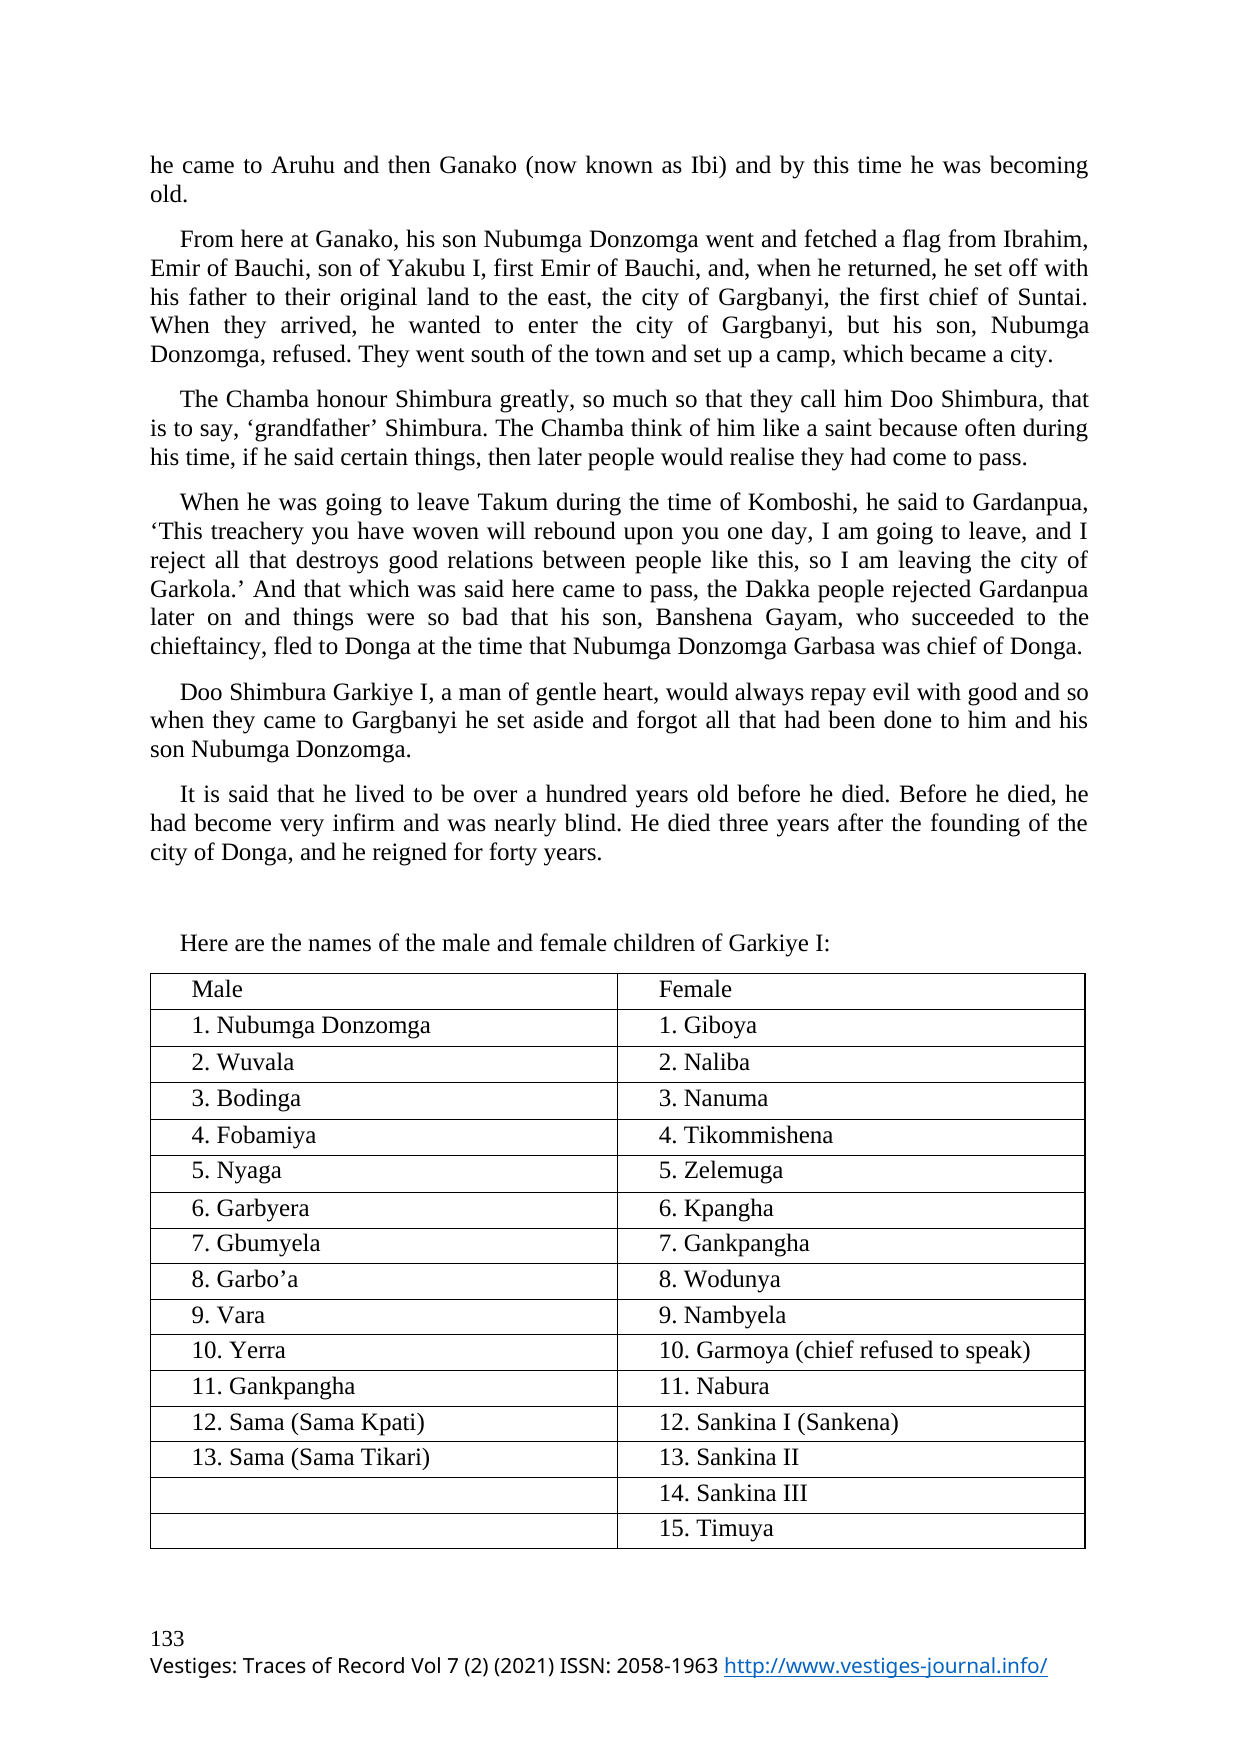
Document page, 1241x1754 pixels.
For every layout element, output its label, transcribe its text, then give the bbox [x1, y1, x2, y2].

table_cell 2. Wuvala [151, 1047, 617, 1082]
table_cell 11. Nabura [618, 1371, 1084, 1406]
table_cell 9. Nambyela [618, 1300, 1084, 1334]
table_cell 6. Kpangha [618, 1193, 1084, 1227]
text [150, 150, 1090, 207]
text The Chamba honour Shimbura greatly, so much so that they call him Doo Shimbura, that is to say, ‘grandfather’ Shimbura. The Chamba think of him like a saint because often during his time, if he said certain things, then later people would realise they had come to pass. [150, 384, 1090, 471]
table_cell 9. Vara [151, 1300, 617, 1334]
table_cell 11. Gankpangha [151, 1371, 617, 1406]
text From here at Ganako, his son Nubumga Donzomga went and fetched a flag from Ibrahim, Emir of Bauchi, son of Yakubu I, first Emir of Bauchi, and, when he returned, he set off with his father to their original land to the east, the city of Gargbanyi, the first chief of Suntai. When they arrived, he wanted to enter the city of Gargbanyi, but his son, Nubumga Donzomga, refused. They went south of the town and set up a camp, which became a city. [150, 224, 1090, 368]
table_cell 15. Timuya [618, 1514, 1084, 1548]
text Here are the names of the male and female children of Garkiye I: [150, 928, 1090, 957]
table_cell 12. Sankina I (Sankena) [618, 1407, 1084, 1441]
table_cell 10. Yerra [151, 1335, 617, 1370]
table_cell [151, 1514, 617, 1548]
text It is said that he lived to be over a hundred years old before he died. Before he died, he had become very infirm and was nearly blind. He died three years after the founding of the city of Donga, and he reigned for forty years. [150, 779, 1090, 866]
table_cell 14. Sankina III [618, 1478, 1084, 1512]
table_cell 4. Tikommishena [618, 1120, 1084, 1154]
table_cell 8. Garbo’a [151, 1264, 617, 1299]
table_cell 3. Bodinga [151, 1083, 617, 1119]
table_cell 13. Sankina II [618, 1442, 1084, 1477]
table_cell 4. Fobamiya [151, 1120, 617, 1154]
table_cell 12. Sama (Sama Kpati) [151, 1407, 617, 1441]
table_cell 6. Garbyera [151, 1193, 617, 1227]
table_cell [151, 1478, 617, 1512]
table_cell 10. Garmoya (chief refused to speak) [618, 1335, 1084, 1370]
table_header Female [618, 974, 1084, 1009]
text Doo Shimbura Garkiye I, a man of gentle heart, would always repay evil with good and so when they came to Gargbanyi he set aside and forgot all that had been done to him and his son Nubumga Donzomga. [150, 677, 1090, 763]
table_cell 1. Giboya [618, 1010, 1084, 1046]
table_cell 2. Naliba [618, 1047, 1084, 1082]
table_cell 1. Nubumga Donzomga [151, 1010, 617, 1046]
table_cell 3. Nanuma [618, 1083, 1084, 1119]
table_cell 5. Nyaga [151, 1156, 617, 1192]
table_cell 5. Zelemuga [618, 1156, 1084, 1192]
table_header Male [151, 974, 617, 1009]
text When he was going to leave Takum during the time of Komboshi, he said to Gardanpua, ‘This treachery you have woven will rebound upon you one day, I am going to leave, and I reject all that destroys good relations between people like this, so I am leaving the city of Garkola.’ And that which was said here came to pass, the Dakka people rejected Gardanpua later on and things were so bad that his son, Banshena Gayam, who succeeded to the chieftaincy, fled to Donga at the time that Nubumga Donzomga Garbasa was chief of Donga. [150, 487, 1090, 660]
table_cell 7. Gbumyela [151, 1229, 617, 1263]
table_cell 13. Sama (Sama Tikari) [151, 1442, 617, 1477]
table_cell 7. Gankpangha [618, 1229, 1084, 1263]
table_cell 8. Wodunya [618, 1264, 1084, 1299]
